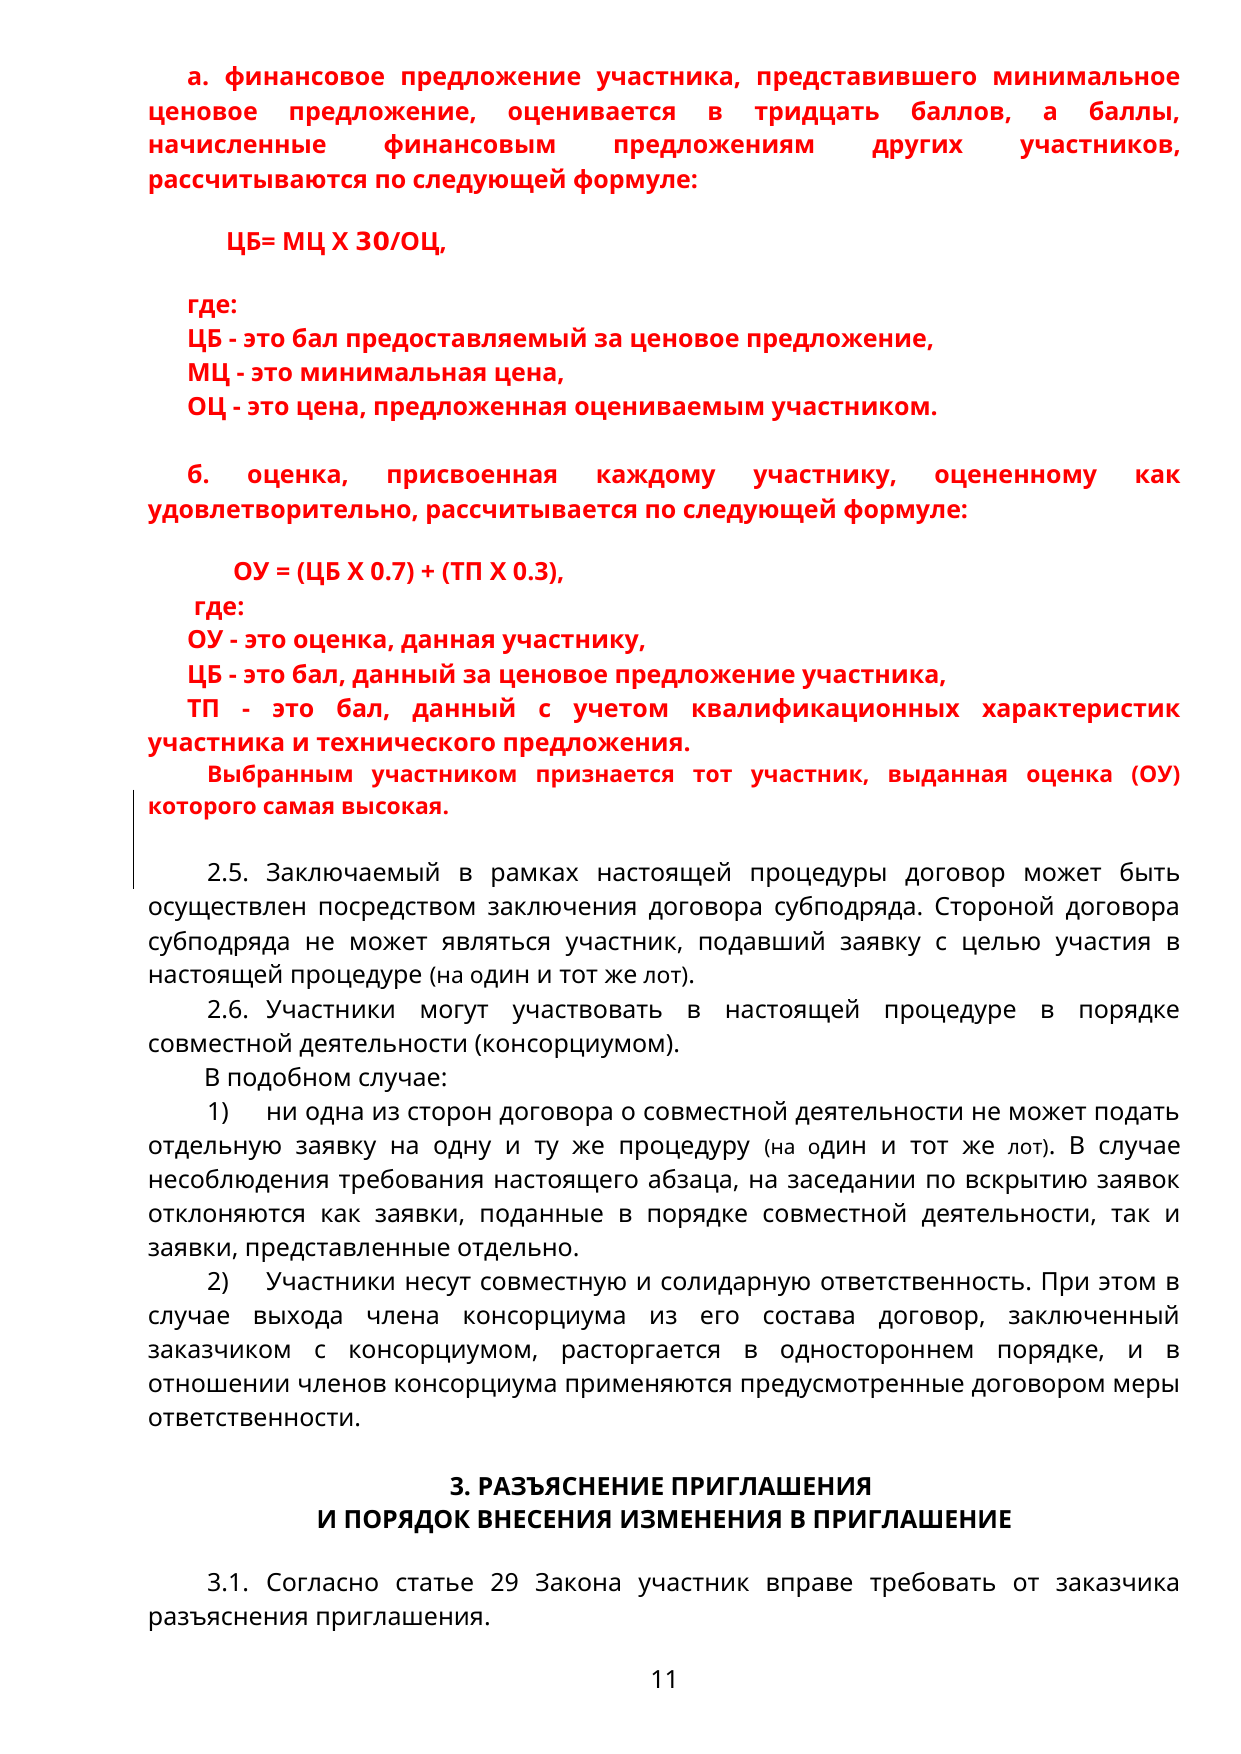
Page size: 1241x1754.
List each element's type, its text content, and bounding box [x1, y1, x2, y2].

text 3. РАЗЪЯСНЕНИЕ ПРИГЛАШЕНИЯ И ПОРЯДОК ВНЕСЕНИЯ ИЗМЕНЕНИЯ В ПРИГЛАШЕНИЕ [148, 1468, 1181, 1536]
text а. финансовое предложение участника, представившего минимальное ценовое предложение, оценивается в тридцать баллов, а баллы, начисленные финансовым предложениям других участников, рассчитываются по следующей формуле: [148, 59, 1181, 195]
text ЦБ - это бал предоставляемый за ценовое предложение, [148, 321, 1181, 355]
text ОУ = (ЦБ X 0.7) + (ТП X 0.3), [226, 554, 1181, 588]
text 3.1. Согласно статье 29 Закона участник вправе требовать от заказчика разъяснения приглашения. [148, 1565, 1181, 1633]
text 1) ни одна из сторон договора о совместной деятельности не может подать отдельную заявку на одну и ту же процедуру (на один и тот же лот). В случае несоблюдения требования настоящего абзаца, на заседании по вскрытию заявок отклоняются как заявки, поданные в порядке совместной деятельности, так и заявки, представленные отдельно. [148, 1093, 1181, 1264]
text ЦБ= МЦ X 30/ОЦ, [226, 224, 1181, 258]
text где: [148, 588, 1181, 622]
text б. оценка, присвоенная каждому участнику, оцененному как удовлетворительно, рассчитывается по следующей формуле: [148, 457, 1181, 525]
text где: [148, 287, 1181, 321]
text В подобном случае: [148, 1059, 1181, 1093]
text ТП - это бал, данный с учетом квалификационных характеристик участника и технического предложения. [148, 690, 1181, 758]
text МЦ - это минимальная цена, [148, 355, 1181, 389]
text Выбранным участником признается тот участник, выданная оценка (ОУ) которого самая высокая. [148, 758, 1181, 821]
text ЦБ - это бал, данный за ценовое предложениe участника, [148, 656, 1181, 690]
text 2.5. Заключаемый в рамках настоящей процедуры договор может быть осуществлен посредством заключения договора субподряда. Стороной договора субподряда не может являться участник, подавший заявку с целью участия в настоящей процедуре (на один и тот же лот). [148, 855, 1181, 991]
text ОЦ - это цена, предложенная оцениваемым участником. [148, 389, 1181, 423]
text 2) Участники несут совместную и солидарную ответственность. При этом в случае выхода члена консорциума из его состава договор, заключенный заказчиком с консорциумом, расторгается в одностороннем порядке, и в отношении членов консорциума применяются предусмотренные договором меры ответственности. [148, 1264, 1181, 1434]
text 2.6. Участники могут участвовать в настоящей процедуре в порядке совместной деятельности (консорциумом). [148, 991, 1181, 1059]
text ОУ - это оценка, данная участнику, [148, 622, 1181, 656]
